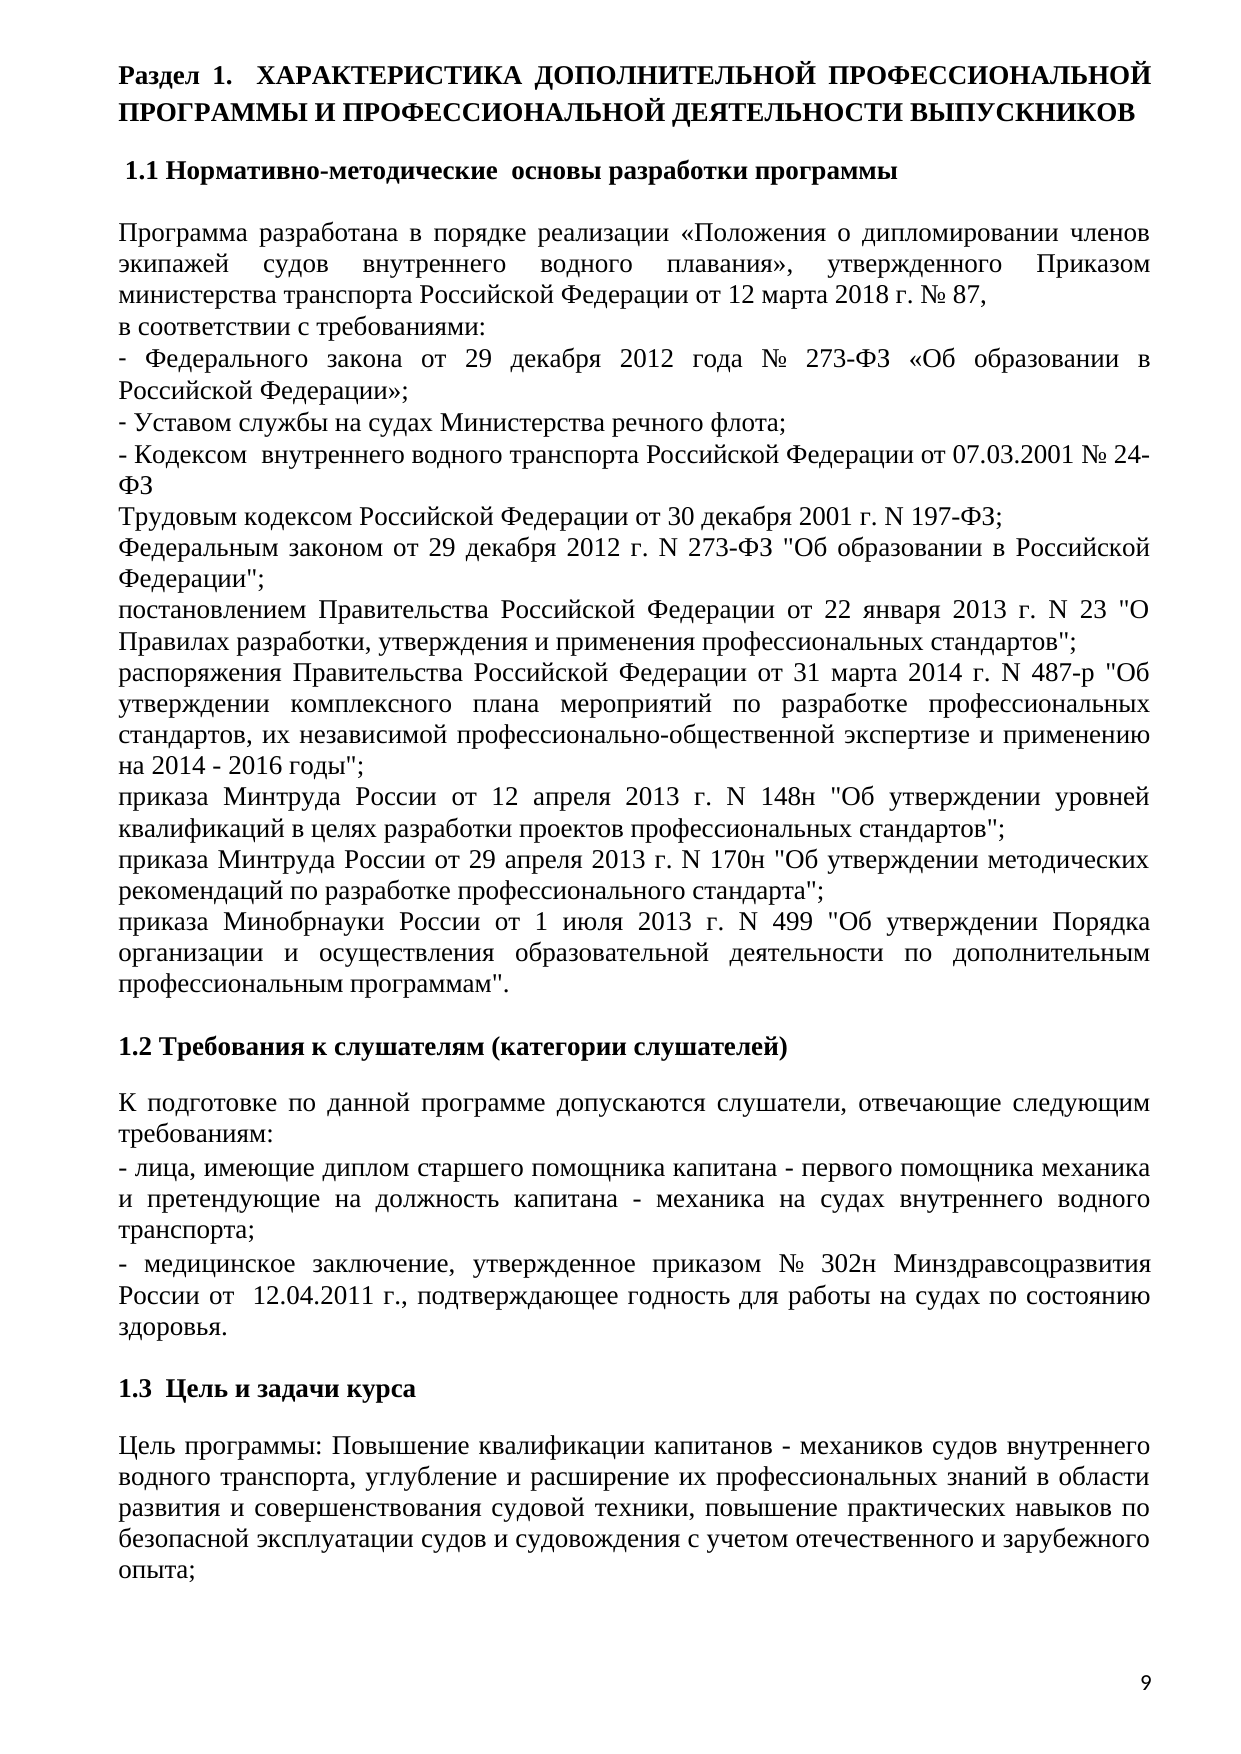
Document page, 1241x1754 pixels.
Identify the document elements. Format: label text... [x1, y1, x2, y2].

text Цель программы: Повышение квалификации капитанов - механиков судов внутреннего водного транспорта, углубление и расширение их профессиональных знаний в области развития и совершенствования судовой техники, повышение практических навыков по безопасной эксплуатации судов и судовождения с учетом отечественного и зарубежного опыта; [118, 1429, 1152, 1584]
text К подготовке по данной программе допускаются слушатели, отвечающие следующим требованиям: [118, 1086, 1152, 1148]
text приказа Минобрнауки России от 1 июля 2013 г. N 499 "Об утверждении Порядка организации и осуществления образовательной деятельности по дополнительным профессиональным программам". [118, 905, 1152, 998]
text Федеральным законом от 29 декабря 2012 г. N 273-ФЗ "Об образовании в Российской Федерации"; [118, 531, 1152, 594]
text постановлением Правительства Российской Федерации от 22 января 2013 г. N 23 "О Правилах разработки, утверждения и применения профессиональных стандартов"; [118, 594, 1152, 656]
text - лица, имеющие диплом старшего помощника капитана - первого помощника механика и претендующие на должность капитана - механика на судах внутреннего водного транспорта; [118, 1151, 1152, 1245]
text - Уставом службы на судах Министерства речного флота; [118, 405, 1152, 438]
text приказа Минтруда России от 29 апреля 2013 г. N 170н "Об утверждении методических рекомендаций по разработке профессионального стандарта"; [118, 843, 1152, 905]
text распоряжения Правительства Российской Федерации от 31 марта 2014 г. N 487-р "Об утверждении комплексного плана мероприятий по разработке профессиональных стандартов, их независимой профессионально-общественной экспертизе и применению на 2014 - 2016 годы"; [118, 656, 1152, 781]
text 1.3 Цель и задачи курса [118, 1372, 1152, 1403]
text приказа Минтруда России от 12 апреля 2013 г. N 148н "Об утверждении уровней квалификаций в целях разработки проектов профессиональных стандартов"; [118, 781, 1152, 843]
text в соответствии с требованиями: [118, 309, 1152, 341]
text Программа разработана в порядке реализации «Положения о дипломировании членов экипажей судов внутреннего водного плавания», утвержденного Приказом министерства транспорта Российской Федерации от 12 марта 2018 г. № 87, [118, 216, 1152, 309]
text Раздел 1. ХАРАКТЕРИСТИКА ДОПОЛНИТЕЛЬНОЙ ПРОФЕССИОНАЛЬНОЙ ПРОГРАММЫ И ПРОФЕССИОНАЛЬНОЙ ДЕЯТЕЛЬНОСТИ ВЫПУСКНИКОВ [118, 59, 1152, 128]
text - Кодексом внутреннего водного транспорта Российской Федерации от 07.03.2001 № 24-ФЗ [118, 438, 1152, 500]
text Трудовым кодексом Российской Федерации от 30 декабря 2001 г. N 197-ФЗ; [118, 500, 1152, 531]
text - медицинское заключение, утвержденное приказом № 302н Минздравсоцразвития России от 12.04.2011 г., подтверждающее годность для работы на судах по состоянию здоровья. [118, 1248, 1152, 1341]
text 1.1 Нормативно-методические основы разработки программы [118, 154, 1152, 185]
text - Федерального закона от 29 декабря 2012 года № 273-ФЗ «Об образовании в Российской Федерации»; [118, 341, 1152, 405]
text 1.2 Требования к слушателям (категории слушателей) [118, 1030, 1152, 1061]
